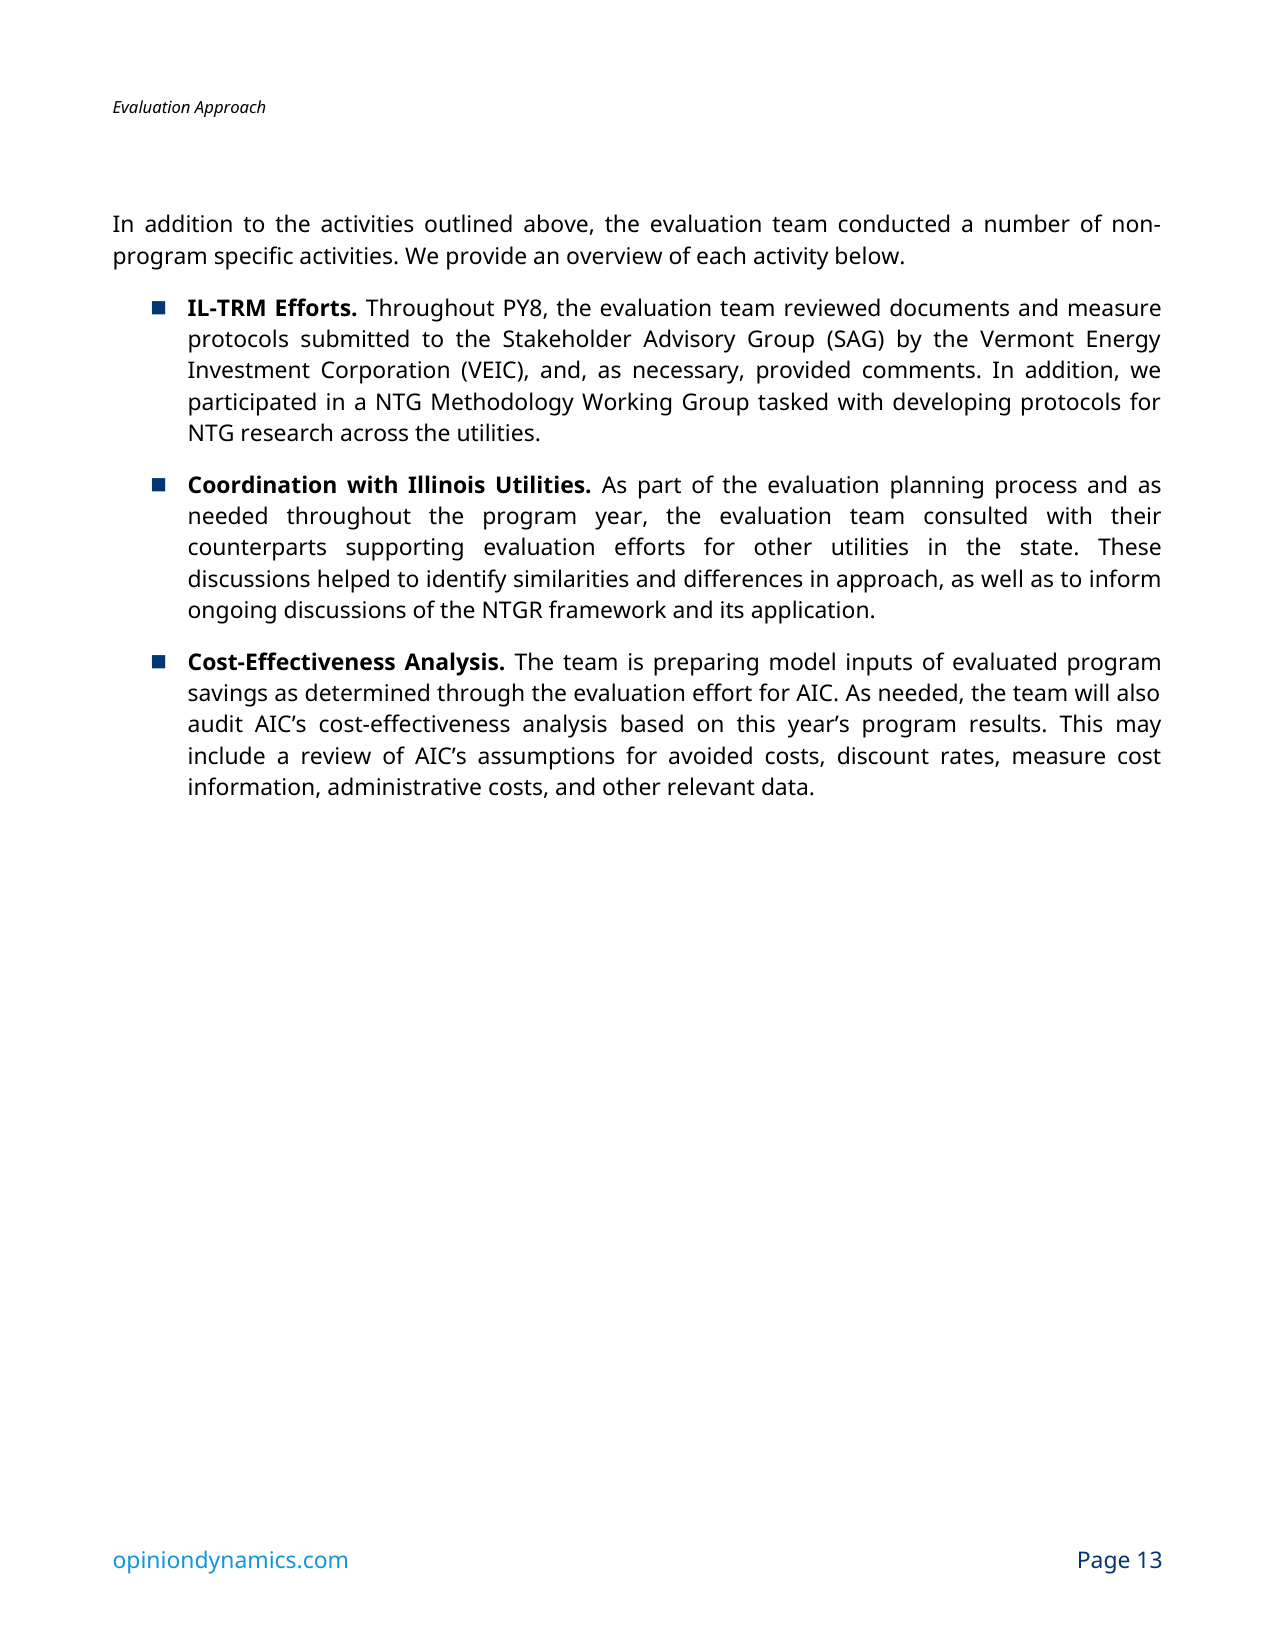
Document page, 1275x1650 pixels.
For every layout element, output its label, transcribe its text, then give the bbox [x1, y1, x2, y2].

text Cost-Effectiveness Analysis. The team is preparing model inputs of evaluated program savings as determined through the evaluation effort for AIC. As needed, the team will also audit AIC’s cost-effectiveness analysis based on this year’s program results. This may include a review of AIC’s assumptions for avoided costs, discount rates, measure cost information, administrative costs, and other relevant data. [150, 646, 1162, 802]
text In addition to the activities outlined above, the evaluation team conducted a number of non-program specific activities. We provide an overview of each activity below. [112, 208, 1162, 271]
list IL-TRM Efforts. Throughout PY8, the evaluation team reviewed documents and measure protocols submitted to the Stakeholder Advisory Group (SAG) by the Vermont Energy Investment Corporation (VEIC), and, as necessary, provided comments. In addition, we participated in a NTG Methodology Working Group tasked with developing protocols for NTG research across the utilities. [150, 292, 1162, 448]
list Coordination with Illinois Utilities. As part of the evaluation planning process and as needed throughout the program year, the evaluation team consulted with their counterparts supporting evaluation efforts for other utilities in the state. These discussions helped to identify similarities and differences in approach, as well as to inform ongoing discussions of the NTGR framework and its application. [150, 469, 1162, 625]
